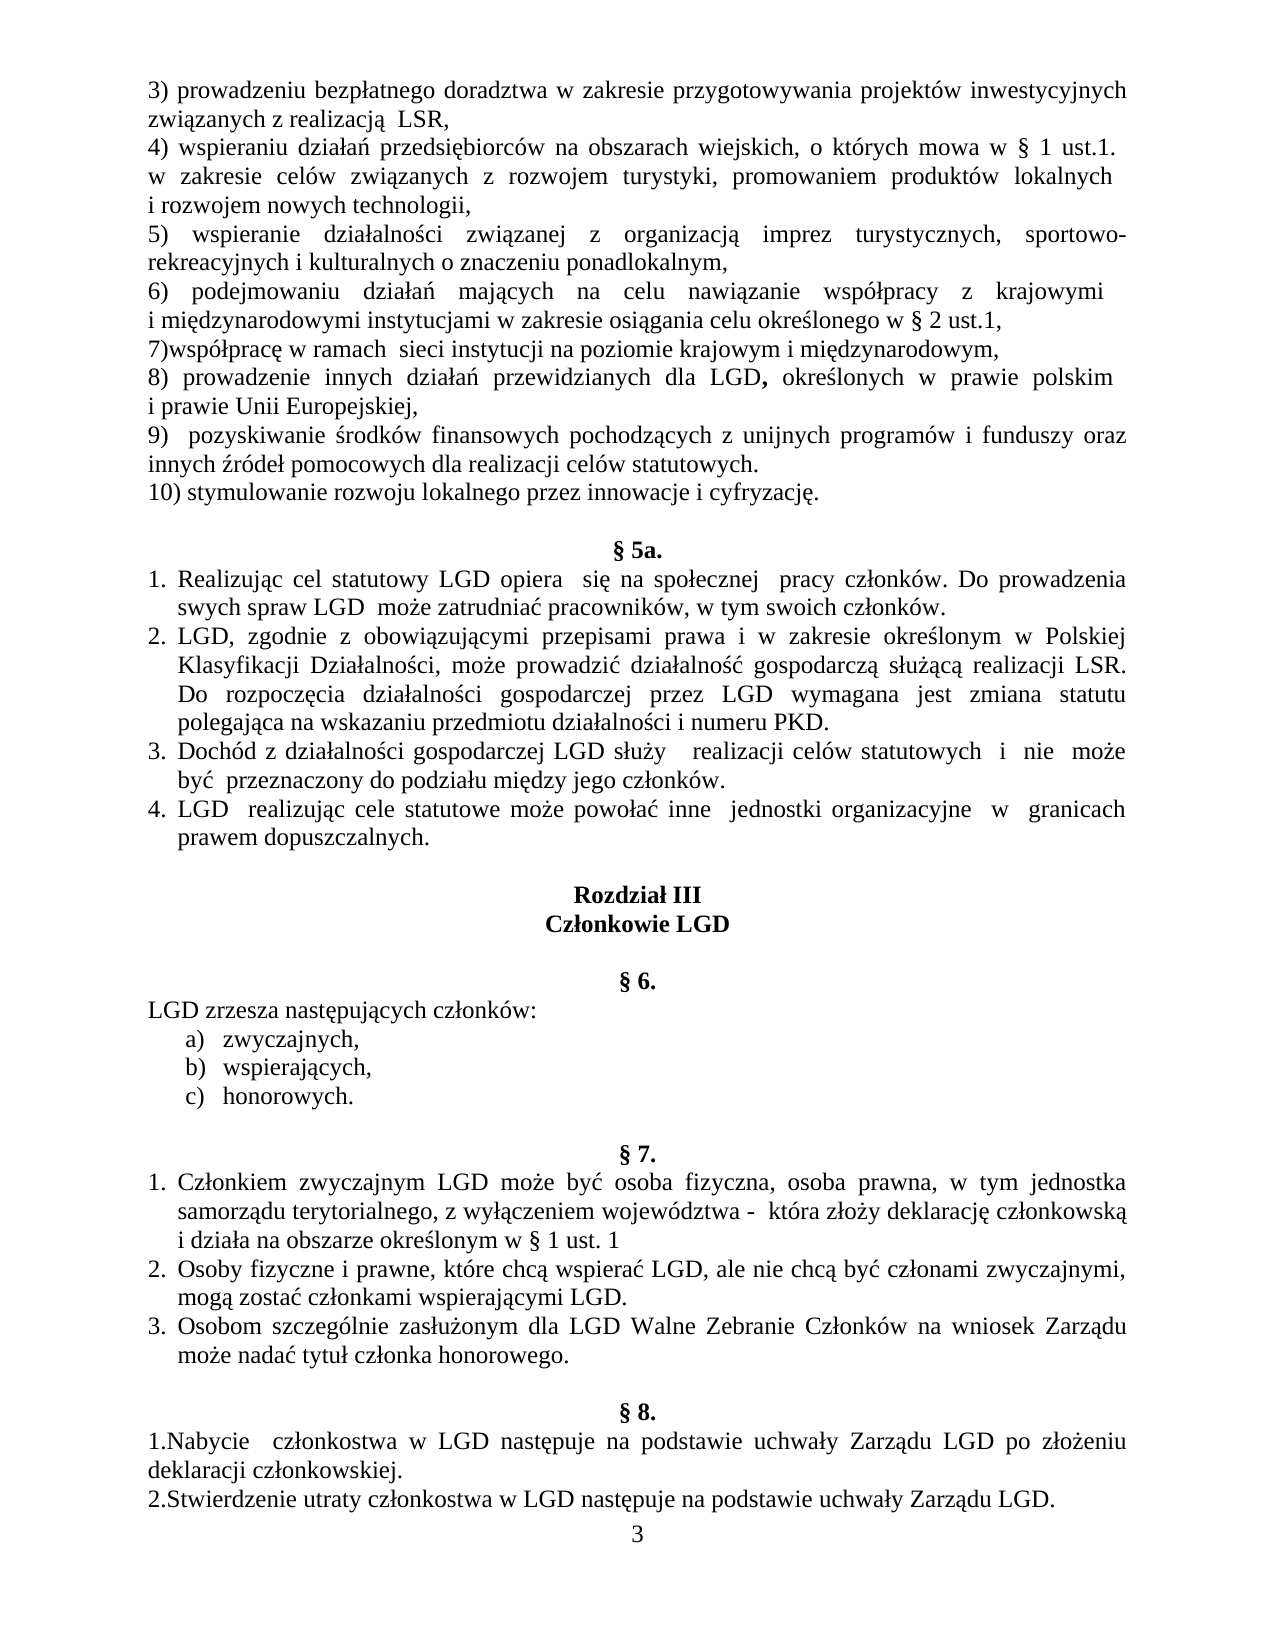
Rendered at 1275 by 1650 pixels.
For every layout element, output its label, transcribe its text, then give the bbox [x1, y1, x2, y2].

text LGD zrzesza następujących członków: [148, 995, 1127, 1024]
list LGD, zgodnie z obowiązującymi przepisami prawa i w zakresie określonym w Polskiej Klasyfikacji Działalności, może prowadzić działalność gospodarczą służącą realizacji LSR. Do rozpoczęcia działalności gospodarczej przez LGD wymagana jest zmiana statutu polegająca na wskazaniu przedmiotu działalności i numeru PKD. [148, 621, 1127, 736]
text Rozdział III [148, 880, 1127, 909]
text 1.Nabycie członkostwa w LGD następuje na podstawie uchwały Zarządu LGD po złożeniu deklaracji członkowskiej. [148, 1426, 1127, 1484]
text § 8. [148, 1397, 1127, 1426]
text 8) prowadzenie innych działań przewidzianych dla LGD, określonych w prawie polskim i prawie Unii Europejskiej, [148, 362, 1127, 420]
text 2.Stwierdzenie utraty członkostwa w LGD następuje na podstawie uchwały Zarządu LGD. [148, 1484, 1127, 1512]
text 10) stymulowanie rozwoju lokalnego przez innowacje i cyfryzację. [148, 477, 1127, 506]
list Realizując cel statutowy LGD opiera się na społecznej pracy członków. Do prowadzenia swych spraw LGD może zatrudniać pracowników, w tym swoich członków. [148, 564, 1127, 621]
list LGD realizując cele statutowe może powołać inne jednostki organizacyjne w granicach prawem dopuszczalnych. [148, 794, 1127, 851]
text § 6. [148, 966, 1127, 995]
list Osobom szczególnie zasłużonym dla LGD Walne Zebranie Członków na wniosek Zarządu może nadać tytuł członka honorowego. [148, 1311, 1127, 1369]
list wspierających, [185, 1052, 1127, 1081]
text § 7. [148, 1139, 1127, 1167]
text 7)współpracę w ramach sieci instytucji na poziomie krajowym i międzynarodowym, [148, 334, 1127, 362]
text 3) prowadzeniu bezpłatnego doradztwa w zakresie przygotowywania projektów inwestycyjnych związanych z realizacją LSR, [148, 75, 1127, 132]
text 9) pozyskiwanie środków finansowych pochodzących z unijnych programów i funduszy oraz innych źródeł pomocowych dla realizacji celów statutowych. [148, 420, 1127, 477]
text Członkowie LGD [148, 909, 1127, 937]
list Członkiem zwyczajnym LGD może być osoba fizyczna, osoba prawna, w tym jednostka samorządu terytorialnego, z wyłączeniem województwa - która złoży deklarację członkowską i działa na obszarze określonym w § 1 ust. 1 [148, 1167, 1127, 1254]
list zwyczajnych, [185, 1024, 1127, 1052]
text 5) wspieranie działalności związanej z organizacją imprez turystycznych, sportowo-rekreacyjnych i kulturalnych o znaczeniu ponadlokalnym, [148, 219, 1127, 276]
list Osoby fizyczne i prawne, które chcą wspierać LGD, ale nie chcą być członami zwyczajnymi, mogą zostać członkami wspierającymi LGD. [148, 1254, 1127, 1311]
list honorowych. [185, 1081, 1127, 1110]
text 4) wspieraniu działań przedsiębiorców na obszarach wiejskich, o których mowa w § 1 ust.1. w zakresie celów związanych z rozwojem turystyki, promowaniem produktów lokalnych i rozwojem nowych technologii, [148, 132, 1127, 219]
text § 5a. [148, 535, 1127, 564]
text 6) podejmowaniu działań mających na celu nawiązanie współpracy z krajowymi i międzynarodowymi instytucjami w zakresie osiągania celu określonego w § 2 ust.1, [148, 276, 1127, 334]
list Dochód z działalności gospodarczej LGD służy realizacji celów statutowych i nie może być przeznaczony do podziału między jego członków. [148, 736, 1127, 794]
